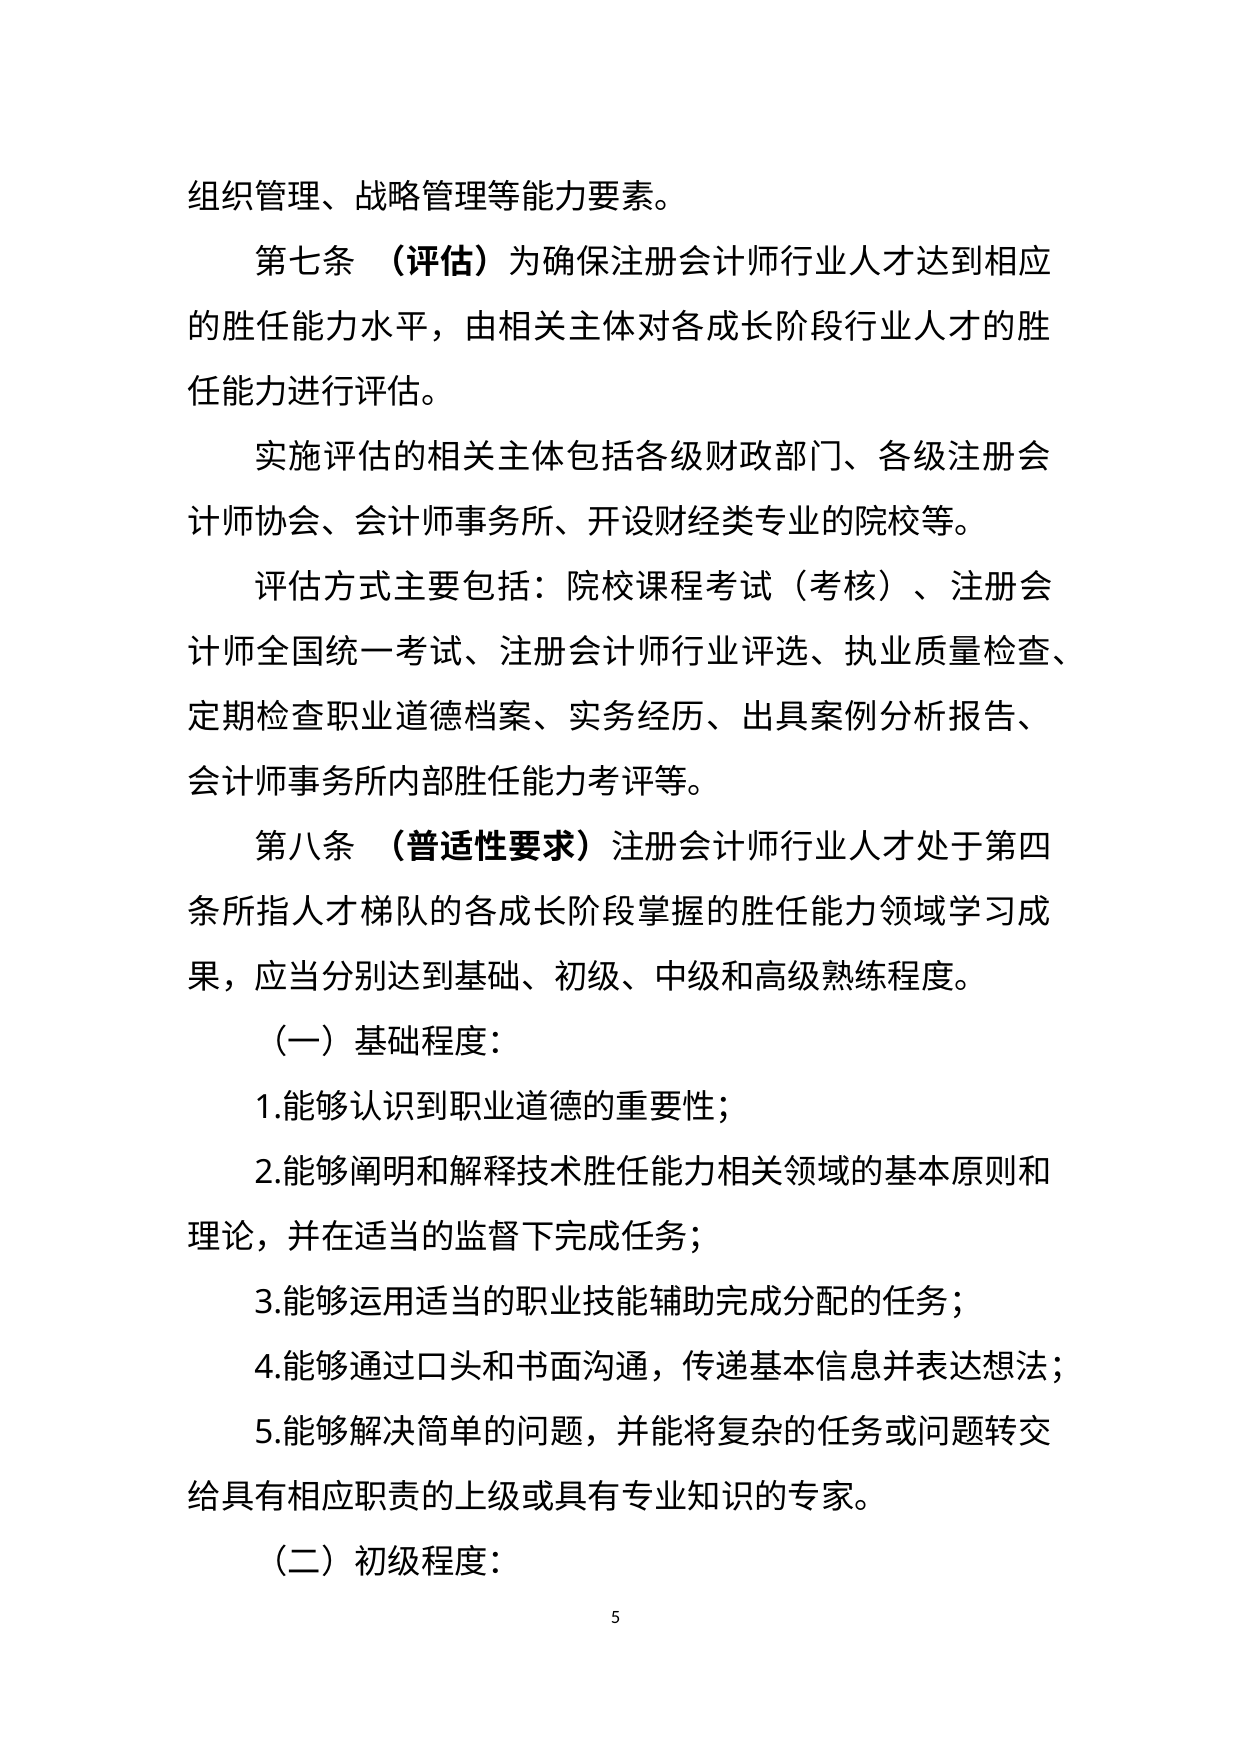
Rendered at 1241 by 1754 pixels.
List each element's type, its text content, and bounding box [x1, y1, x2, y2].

text 第八条 （普适性要求）注册会计师行业人才处于第四条所指人才梯队的各成长阶段掌握的胜任能力领域学习成果，应当分别达到基础、初级、中级和高级熟练程度。 [187, 812, 1053, 1007]
text （二）初级程度： [187, 1527, 1053, 1592]
text 评估方式主要包括：院校课程考试（考核）、注册会计师全国统一考试、注册会计师行业评选、执业质量检查、定期检查职业道德档案、实务经历、出具案例分析报告、会计师事务所内部胜任能力考评等。 [187, 552, 1053, 812]
text 5.能够解决简单的问题，并能将复杂的任务或问题转交给具有相应职责的上级或具有专业知识的专家。 [187, 1397, 1053, 1527]
text 实施评估的相关主体包括各级财政部门、各级注册会计师协会、会计师事务所、开设财经类专业的院校等。 [187, 422, 1053, 552]
text 4.能够通过口头和书面沟通，传递基本信息并表达想法； [187, 1332, 1053, 1397]
text （一）基础程度： [187, 1007, 1053, 1072]
text 2.能够阐明和解释技术胜任能力相关领域的基本原则和理论，并在适当的监督下完成任务； [187, 1137, 1053, 1267]
text 3.能够运用适当的职业技能辅助完成分配的任务； [187, 1267, 1053, 1332]
text 1.能够认识到职业道德的重要性； [187, 1072, 1053, 1137]
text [187, 162, 1053, 227]
text 第七条 （评估）为确保注册会计师行业人才达到相应的胜任能力水平，由相关主体对各成长阶段行业人才的胜任能力进行评估。 [187, 227, 1053, 422]
